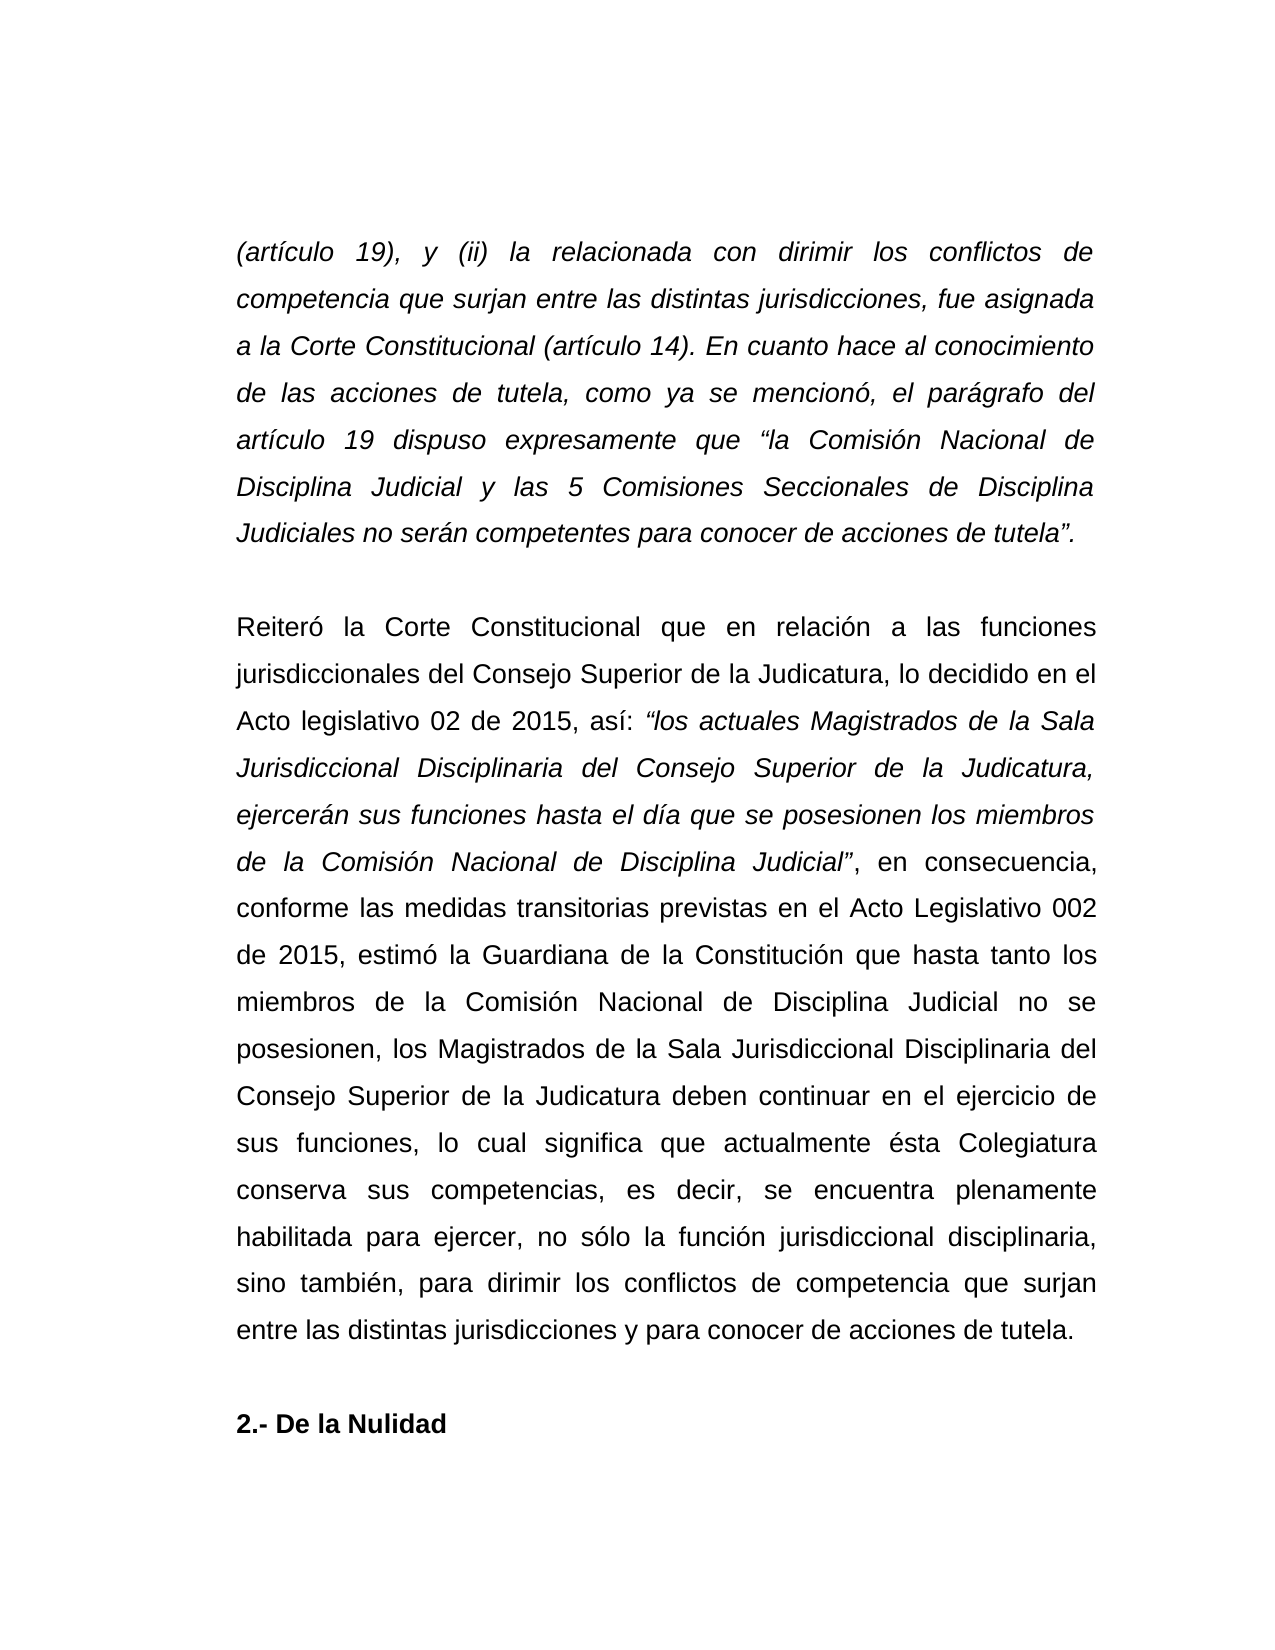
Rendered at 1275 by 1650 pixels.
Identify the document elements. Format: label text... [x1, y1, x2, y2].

text Reiteró la Corte Constitucional que en relación a las funciones jurisdiccionales del Consejo Superior de la Judicatura, lo decidido en el Acto legislativo 02 de 2015, así: “los actuales Magistrados de la Sala Jurisdiccional Disciplinaria del Consejo Superior de la Judicatura, ejercerán sus funciones hasta el día que se posesionen los miembros de la Comisión Nacional de Disciplina Judicial”, en consecuencia, conforme las medidas transitorias previstas en el Acto Legislativo 002 de 2015, estimó la Guardiana de la Constitución que hasta tanto los miembros de la Comisión Nacional de Disciplina Judicial no se posesionen, los Magistrados de la Sala Jurisdiccional Disciplinaria del Consejo Superior de la Judicatura deben continuar en el ejercicio de sus funciones, lo cual significa que actualmente ésta Colegiatura conserva sus competencias, es decir, se encuentra plenamente habilitada para ejercer, no sólo la función jurisdiccional disciplinaria, sino también, para dirimir los conflictos de competencia que surjan entre las distintas jurisdicciones y para conocer de acciones de tutela. [236, 611, 1098, 1346]
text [236, 236, 1098, 549]
text 2.- De la Nulidad [236, 1408, 1098, 1439]
